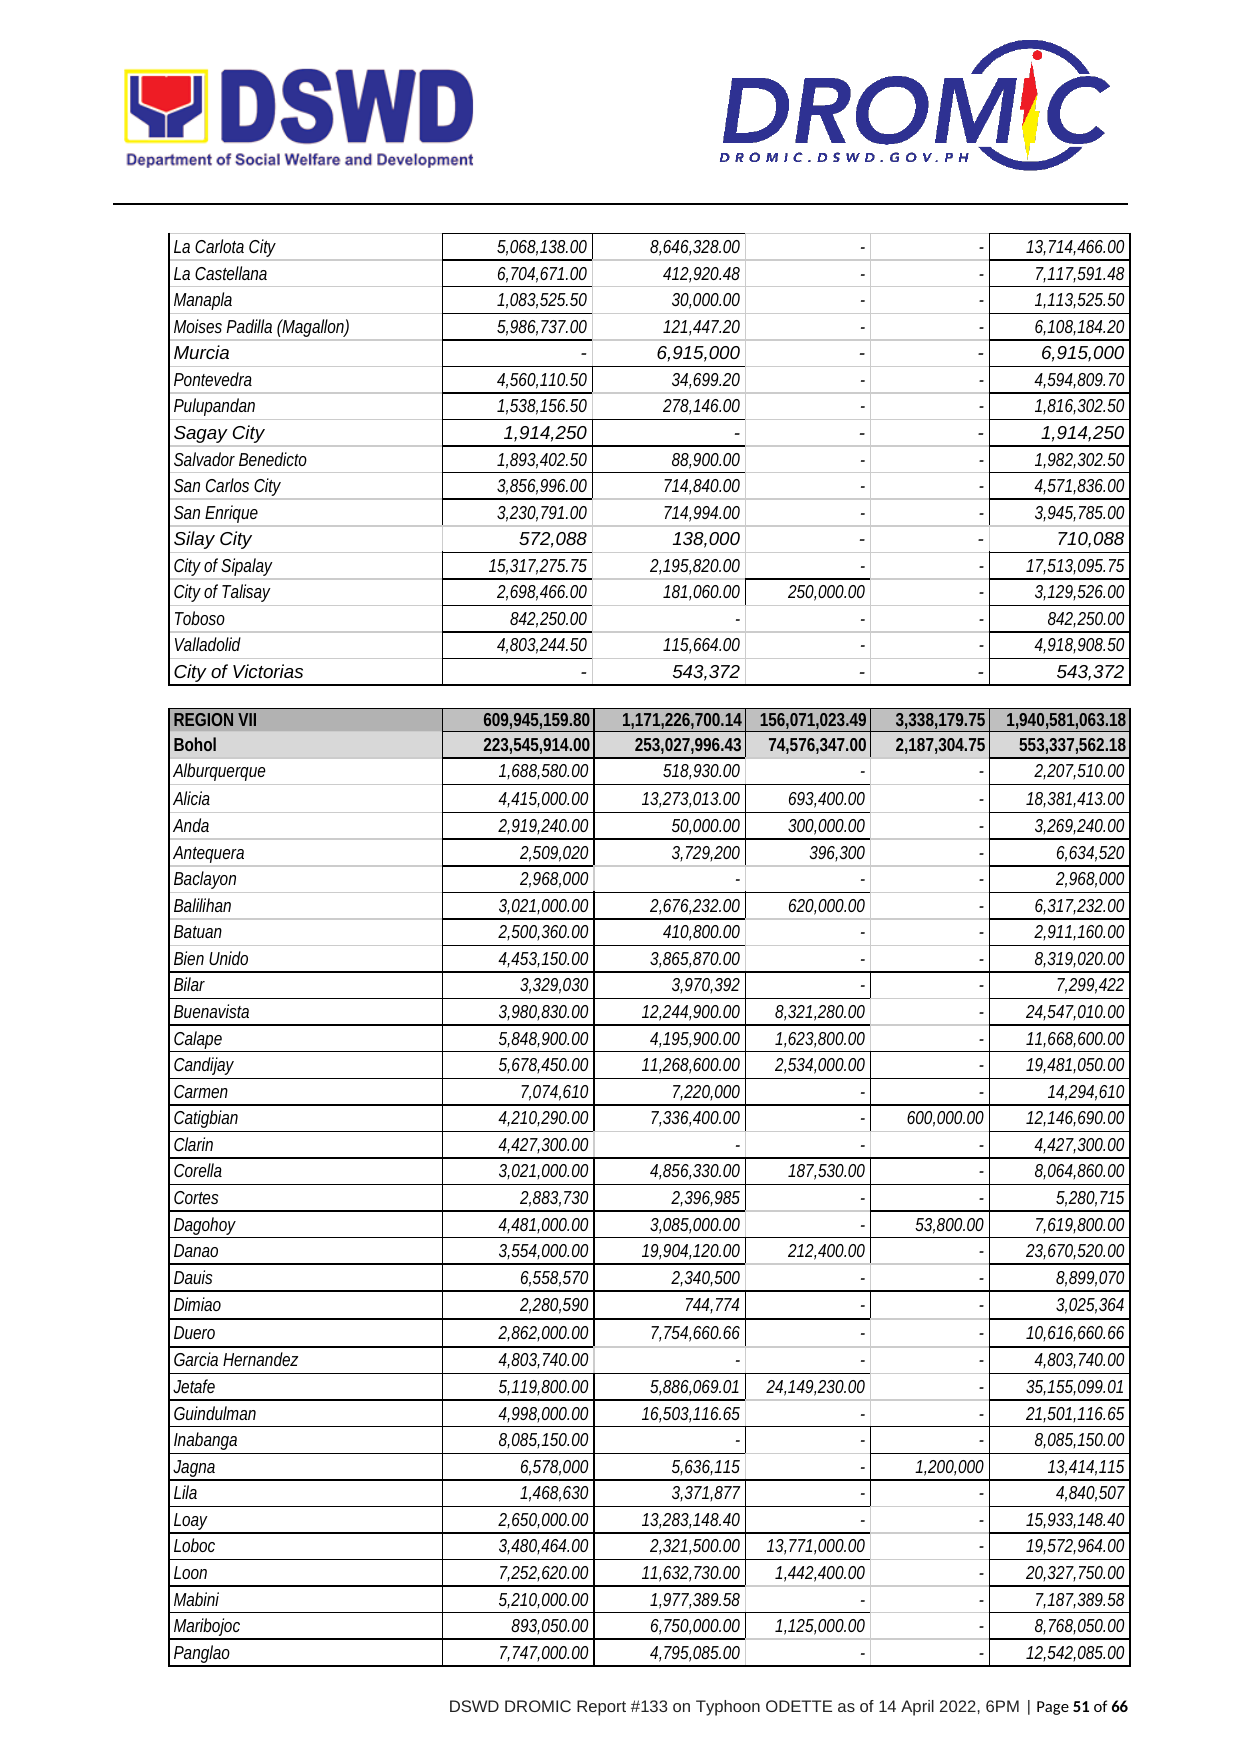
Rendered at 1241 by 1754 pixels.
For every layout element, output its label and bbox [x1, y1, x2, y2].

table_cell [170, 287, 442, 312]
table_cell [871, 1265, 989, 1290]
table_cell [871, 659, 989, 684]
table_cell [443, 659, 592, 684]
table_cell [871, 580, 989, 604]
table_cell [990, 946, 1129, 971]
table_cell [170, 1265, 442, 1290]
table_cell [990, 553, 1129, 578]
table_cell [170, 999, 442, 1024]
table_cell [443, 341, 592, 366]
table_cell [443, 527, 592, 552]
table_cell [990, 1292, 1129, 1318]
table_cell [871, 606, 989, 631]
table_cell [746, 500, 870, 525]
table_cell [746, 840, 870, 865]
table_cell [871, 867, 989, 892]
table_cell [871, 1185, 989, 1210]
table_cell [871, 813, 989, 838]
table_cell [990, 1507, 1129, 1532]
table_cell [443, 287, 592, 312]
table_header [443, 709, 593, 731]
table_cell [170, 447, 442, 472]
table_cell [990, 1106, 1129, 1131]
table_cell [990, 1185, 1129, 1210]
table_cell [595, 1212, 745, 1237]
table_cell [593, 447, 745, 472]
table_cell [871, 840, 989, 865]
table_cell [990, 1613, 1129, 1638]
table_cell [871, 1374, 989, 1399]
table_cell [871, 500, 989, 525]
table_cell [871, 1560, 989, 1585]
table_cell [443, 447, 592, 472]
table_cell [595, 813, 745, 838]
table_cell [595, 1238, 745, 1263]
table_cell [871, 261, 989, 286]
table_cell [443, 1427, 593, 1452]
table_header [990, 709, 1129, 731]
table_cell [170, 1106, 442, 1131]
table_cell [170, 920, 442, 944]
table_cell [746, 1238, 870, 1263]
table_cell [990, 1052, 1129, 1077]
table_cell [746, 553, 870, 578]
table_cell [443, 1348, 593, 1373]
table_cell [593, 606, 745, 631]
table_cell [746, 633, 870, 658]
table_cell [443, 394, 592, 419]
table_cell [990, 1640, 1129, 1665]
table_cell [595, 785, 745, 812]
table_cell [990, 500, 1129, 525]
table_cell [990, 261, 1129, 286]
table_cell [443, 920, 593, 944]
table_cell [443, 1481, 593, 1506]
picture [676, 39, 1149, 171]
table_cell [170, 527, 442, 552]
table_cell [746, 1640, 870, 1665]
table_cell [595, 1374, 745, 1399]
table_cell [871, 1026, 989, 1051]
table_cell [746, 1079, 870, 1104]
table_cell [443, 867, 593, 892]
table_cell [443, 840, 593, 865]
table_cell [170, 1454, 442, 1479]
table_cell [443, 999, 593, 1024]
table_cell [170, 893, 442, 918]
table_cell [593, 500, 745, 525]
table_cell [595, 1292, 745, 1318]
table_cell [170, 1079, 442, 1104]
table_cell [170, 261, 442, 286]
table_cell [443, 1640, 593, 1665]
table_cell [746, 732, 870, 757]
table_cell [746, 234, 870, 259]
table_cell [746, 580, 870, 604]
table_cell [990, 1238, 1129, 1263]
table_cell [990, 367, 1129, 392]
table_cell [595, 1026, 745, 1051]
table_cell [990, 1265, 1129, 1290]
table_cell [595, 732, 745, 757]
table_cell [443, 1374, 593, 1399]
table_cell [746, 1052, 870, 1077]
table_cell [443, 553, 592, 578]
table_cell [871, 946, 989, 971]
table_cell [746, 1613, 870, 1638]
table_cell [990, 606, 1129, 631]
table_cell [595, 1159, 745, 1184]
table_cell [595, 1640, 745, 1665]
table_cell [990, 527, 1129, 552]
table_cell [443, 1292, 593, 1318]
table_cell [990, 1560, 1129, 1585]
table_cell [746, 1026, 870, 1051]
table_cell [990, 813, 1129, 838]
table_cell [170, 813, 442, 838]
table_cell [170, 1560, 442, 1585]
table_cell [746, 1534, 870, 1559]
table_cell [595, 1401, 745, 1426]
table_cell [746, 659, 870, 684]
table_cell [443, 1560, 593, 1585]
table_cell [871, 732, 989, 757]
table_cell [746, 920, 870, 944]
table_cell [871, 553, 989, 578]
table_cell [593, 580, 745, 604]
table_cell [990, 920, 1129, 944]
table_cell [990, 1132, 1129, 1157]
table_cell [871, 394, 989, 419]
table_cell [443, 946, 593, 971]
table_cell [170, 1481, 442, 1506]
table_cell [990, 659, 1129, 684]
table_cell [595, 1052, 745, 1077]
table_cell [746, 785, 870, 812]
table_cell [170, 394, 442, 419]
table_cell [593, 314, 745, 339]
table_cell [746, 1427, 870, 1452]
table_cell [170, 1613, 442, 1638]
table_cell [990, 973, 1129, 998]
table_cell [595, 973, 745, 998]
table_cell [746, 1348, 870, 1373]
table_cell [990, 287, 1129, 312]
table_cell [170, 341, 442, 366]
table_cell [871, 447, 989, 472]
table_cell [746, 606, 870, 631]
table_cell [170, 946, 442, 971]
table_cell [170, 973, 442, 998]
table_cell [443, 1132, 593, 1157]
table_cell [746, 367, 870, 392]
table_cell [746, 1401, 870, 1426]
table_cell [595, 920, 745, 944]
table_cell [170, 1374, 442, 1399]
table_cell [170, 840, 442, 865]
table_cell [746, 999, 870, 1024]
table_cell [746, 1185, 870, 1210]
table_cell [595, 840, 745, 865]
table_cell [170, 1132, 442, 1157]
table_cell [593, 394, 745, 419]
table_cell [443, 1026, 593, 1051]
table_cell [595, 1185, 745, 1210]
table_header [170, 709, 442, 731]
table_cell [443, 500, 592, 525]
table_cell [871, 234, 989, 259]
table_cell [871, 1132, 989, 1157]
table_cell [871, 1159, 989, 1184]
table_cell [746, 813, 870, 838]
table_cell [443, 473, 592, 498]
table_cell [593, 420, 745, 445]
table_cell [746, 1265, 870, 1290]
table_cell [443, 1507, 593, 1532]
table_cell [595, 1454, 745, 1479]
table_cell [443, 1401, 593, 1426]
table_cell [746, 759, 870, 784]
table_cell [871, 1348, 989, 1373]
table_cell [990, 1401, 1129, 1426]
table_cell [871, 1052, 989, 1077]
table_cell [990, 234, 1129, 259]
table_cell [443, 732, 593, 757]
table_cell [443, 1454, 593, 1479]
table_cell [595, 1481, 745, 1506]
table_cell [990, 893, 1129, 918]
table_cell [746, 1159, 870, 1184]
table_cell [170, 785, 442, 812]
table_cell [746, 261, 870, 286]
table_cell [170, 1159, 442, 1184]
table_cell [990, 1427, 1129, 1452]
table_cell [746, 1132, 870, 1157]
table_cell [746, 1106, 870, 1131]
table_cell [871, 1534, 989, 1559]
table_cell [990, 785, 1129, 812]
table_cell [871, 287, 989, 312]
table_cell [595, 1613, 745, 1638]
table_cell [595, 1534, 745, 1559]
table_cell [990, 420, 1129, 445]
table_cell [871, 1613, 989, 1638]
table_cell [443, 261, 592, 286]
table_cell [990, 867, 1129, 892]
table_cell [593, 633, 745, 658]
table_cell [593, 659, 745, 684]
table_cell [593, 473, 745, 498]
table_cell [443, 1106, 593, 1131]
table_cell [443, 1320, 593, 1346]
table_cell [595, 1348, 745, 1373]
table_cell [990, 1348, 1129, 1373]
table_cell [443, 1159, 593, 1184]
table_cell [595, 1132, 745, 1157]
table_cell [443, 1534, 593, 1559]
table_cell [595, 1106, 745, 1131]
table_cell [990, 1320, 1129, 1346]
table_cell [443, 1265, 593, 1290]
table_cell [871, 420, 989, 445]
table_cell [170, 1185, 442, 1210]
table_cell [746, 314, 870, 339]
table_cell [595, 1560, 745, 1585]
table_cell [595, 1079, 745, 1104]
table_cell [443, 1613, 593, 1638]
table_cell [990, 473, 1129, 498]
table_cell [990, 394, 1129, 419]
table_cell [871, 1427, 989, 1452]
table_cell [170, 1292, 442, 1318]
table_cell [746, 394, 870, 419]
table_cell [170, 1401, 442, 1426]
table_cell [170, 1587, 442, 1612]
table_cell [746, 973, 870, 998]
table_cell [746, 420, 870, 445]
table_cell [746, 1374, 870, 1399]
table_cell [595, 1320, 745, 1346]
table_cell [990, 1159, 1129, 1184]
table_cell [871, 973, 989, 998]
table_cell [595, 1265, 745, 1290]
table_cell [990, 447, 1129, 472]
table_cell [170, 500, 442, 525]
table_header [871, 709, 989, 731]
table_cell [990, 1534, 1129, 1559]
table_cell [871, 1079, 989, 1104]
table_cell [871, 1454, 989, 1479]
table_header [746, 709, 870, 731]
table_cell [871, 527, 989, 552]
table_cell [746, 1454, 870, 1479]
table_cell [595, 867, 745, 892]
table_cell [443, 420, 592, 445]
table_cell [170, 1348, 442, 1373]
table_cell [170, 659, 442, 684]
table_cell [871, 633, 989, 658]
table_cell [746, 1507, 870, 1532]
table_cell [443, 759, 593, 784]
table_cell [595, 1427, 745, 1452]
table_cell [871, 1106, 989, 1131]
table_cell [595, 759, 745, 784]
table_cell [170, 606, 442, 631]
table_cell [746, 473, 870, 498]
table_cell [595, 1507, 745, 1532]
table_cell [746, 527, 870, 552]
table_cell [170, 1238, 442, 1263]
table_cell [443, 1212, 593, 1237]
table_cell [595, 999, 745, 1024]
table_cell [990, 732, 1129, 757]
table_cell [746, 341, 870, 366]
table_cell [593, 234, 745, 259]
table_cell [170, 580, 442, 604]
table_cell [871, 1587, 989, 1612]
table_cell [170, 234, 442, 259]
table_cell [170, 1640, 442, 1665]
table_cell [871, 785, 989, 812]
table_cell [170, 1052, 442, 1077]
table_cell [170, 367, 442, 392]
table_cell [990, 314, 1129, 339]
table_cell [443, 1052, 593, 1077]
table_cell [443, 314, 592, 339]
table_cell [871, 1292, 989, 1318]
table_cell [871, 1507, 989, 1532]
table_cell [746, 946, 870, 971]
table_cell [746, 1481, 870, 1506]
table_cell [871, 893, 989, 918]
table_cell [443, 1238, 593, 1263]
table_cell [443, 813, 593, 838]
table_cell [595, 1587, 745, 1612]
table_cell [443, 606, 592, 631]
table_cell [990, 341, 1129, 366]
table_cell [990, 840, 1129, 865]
picture [112, 65, 487, 173]
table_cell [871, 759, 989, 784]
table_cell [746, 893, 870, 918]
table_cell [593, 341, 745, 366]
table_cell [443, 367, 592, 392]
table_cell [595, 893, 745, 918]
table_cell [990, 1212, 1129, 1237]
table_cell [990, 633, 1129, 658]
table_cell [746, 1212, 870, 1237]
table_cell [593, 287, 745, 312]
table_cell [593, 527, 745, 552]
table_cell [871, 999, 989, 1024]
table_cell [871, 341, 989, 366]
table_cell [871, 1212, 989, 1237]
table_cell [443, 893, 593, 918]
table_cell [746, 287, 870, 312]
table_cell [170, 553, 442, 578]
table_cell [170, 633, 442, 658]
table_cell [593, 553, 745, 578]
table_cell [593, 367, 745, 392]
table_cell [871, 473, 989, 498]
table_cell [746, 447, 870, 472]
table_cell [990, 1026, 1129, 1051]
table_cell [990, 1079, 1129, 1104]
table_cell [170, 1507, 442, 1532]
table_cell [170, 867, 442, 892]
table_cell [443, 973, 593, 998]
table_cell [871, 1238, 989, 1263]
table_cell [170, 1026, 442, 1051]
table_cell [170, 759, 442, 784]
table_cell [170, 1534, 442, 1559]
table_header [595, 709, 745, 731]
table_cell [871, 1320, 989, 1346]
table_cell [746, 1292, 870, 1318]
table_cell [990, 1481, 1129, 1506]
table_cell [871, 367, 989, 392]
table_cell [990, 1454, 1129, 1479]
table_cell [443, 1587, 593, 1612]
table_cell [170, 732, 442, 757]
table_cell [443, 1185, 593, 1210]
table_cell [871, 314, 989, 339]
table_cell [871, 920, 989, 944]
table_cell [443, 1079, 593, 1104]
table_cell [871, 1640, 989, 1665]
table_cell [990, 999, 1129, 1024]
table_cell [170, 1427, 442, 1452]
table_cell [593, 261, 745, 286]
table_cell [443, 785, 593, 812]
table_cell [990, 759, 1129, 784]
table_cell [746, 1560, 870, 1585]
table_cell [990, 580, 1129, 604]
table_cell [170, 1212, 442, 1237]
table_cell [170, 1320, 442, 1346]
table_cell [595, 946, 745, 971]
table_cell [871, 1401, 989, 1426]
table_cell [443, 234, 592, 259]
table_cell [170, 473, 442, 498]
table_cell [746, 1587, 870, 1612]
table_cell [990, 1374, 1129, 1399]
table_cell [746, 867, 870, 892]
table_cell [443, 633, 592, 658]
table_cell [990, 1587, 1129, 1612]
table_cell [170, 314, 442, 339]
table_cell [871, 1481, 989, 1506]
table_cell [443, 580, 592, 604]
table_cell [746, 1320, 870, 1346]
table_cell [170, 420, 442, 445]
